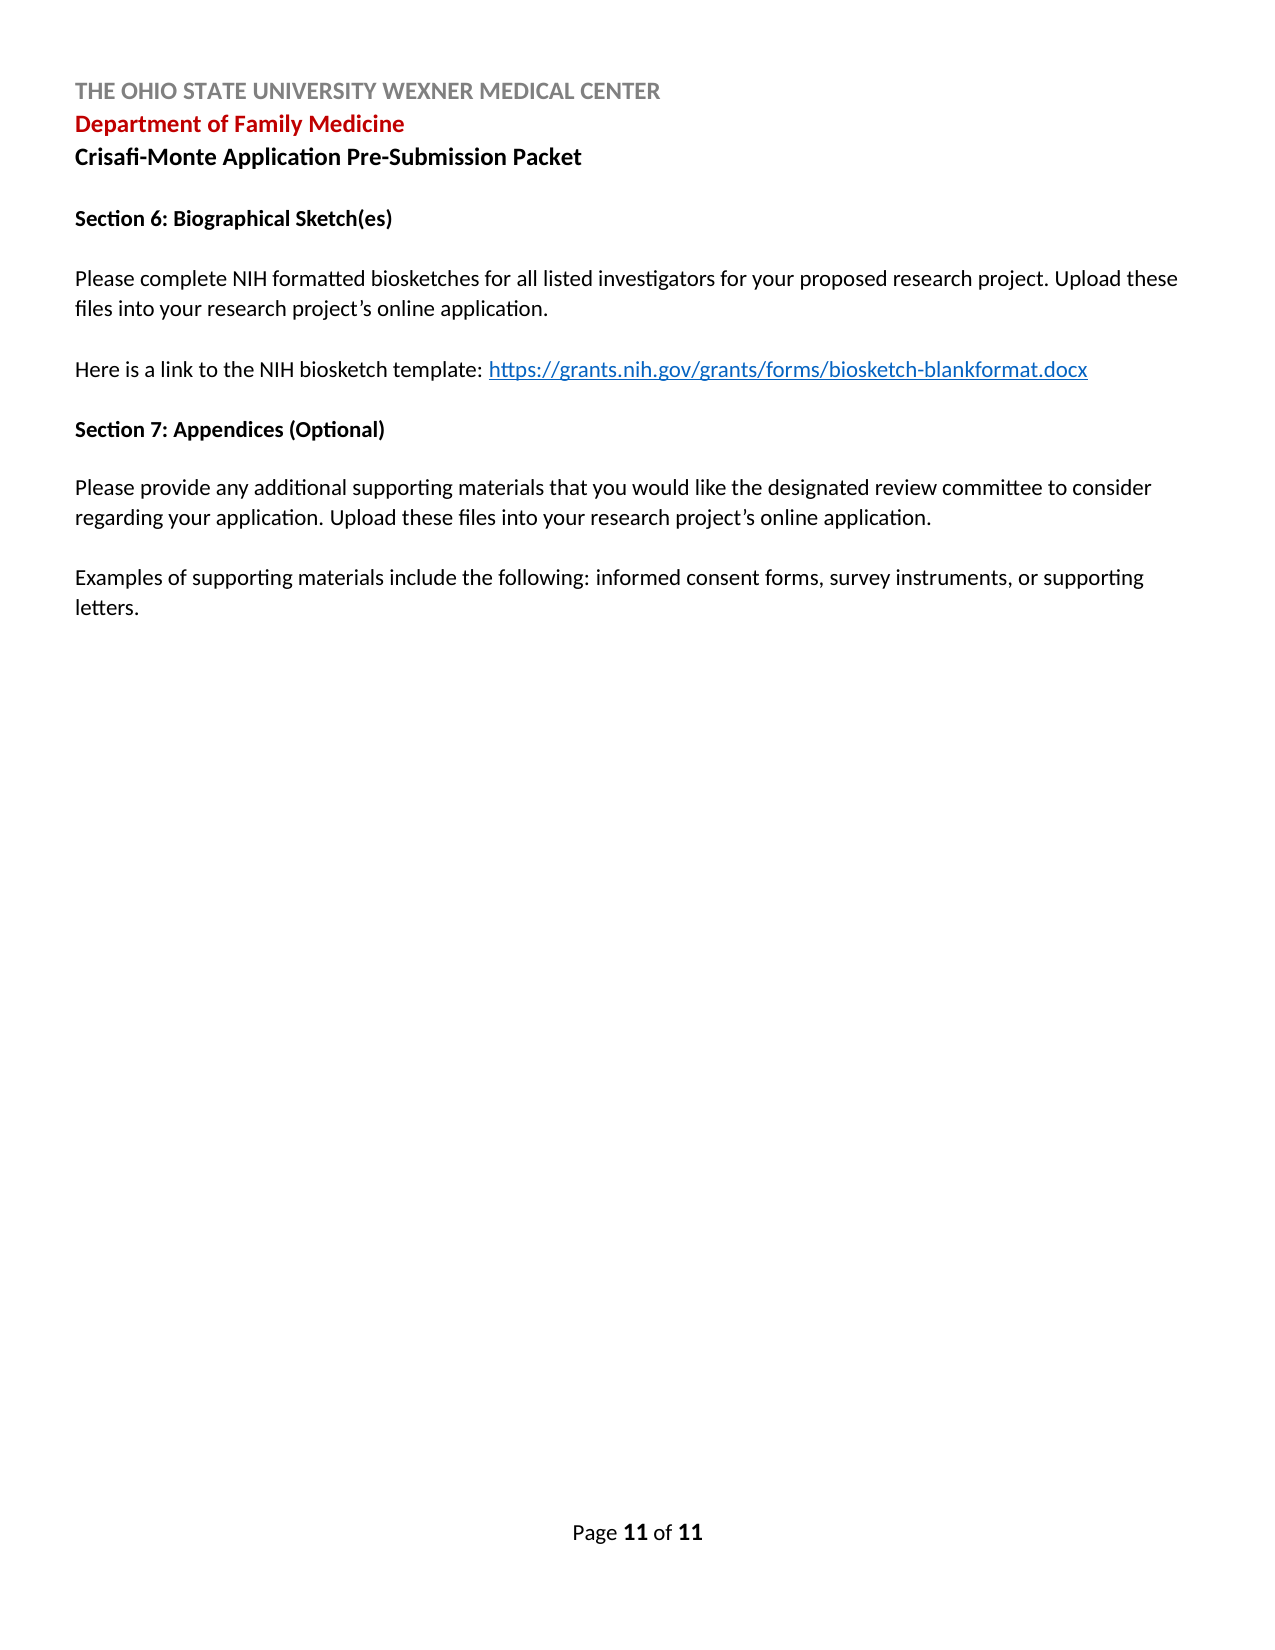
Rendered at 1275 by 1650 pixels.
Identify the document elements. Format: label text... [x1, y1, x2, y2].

text Section 6: Biographical Sketch(es) [75, 204, 1181, 232]
text Please provide any additional supporting materials that you would like the designated review committee to consider regarding your application. Upload these files into your research project’s online application. [75, 473, 1200, 531]
text Please complete NIH formatted biosketches for all listed investigators for your proposed research project. Upload these files into your research project’s online application. [75, 264, 1200, 322]
text Here is a link to the NIH biosketch template: https://grants.nih.gov/grants/forms/biosketch-blankformat.docx [75, 355, 1181, 383]
text Section 7: Appendices (Optional) [75, 415, 1181, 443]
text Examples of supporting materials include the following: informed consent forms, survey instruments, or supporting letters. [75, 563, 1200, 622]
